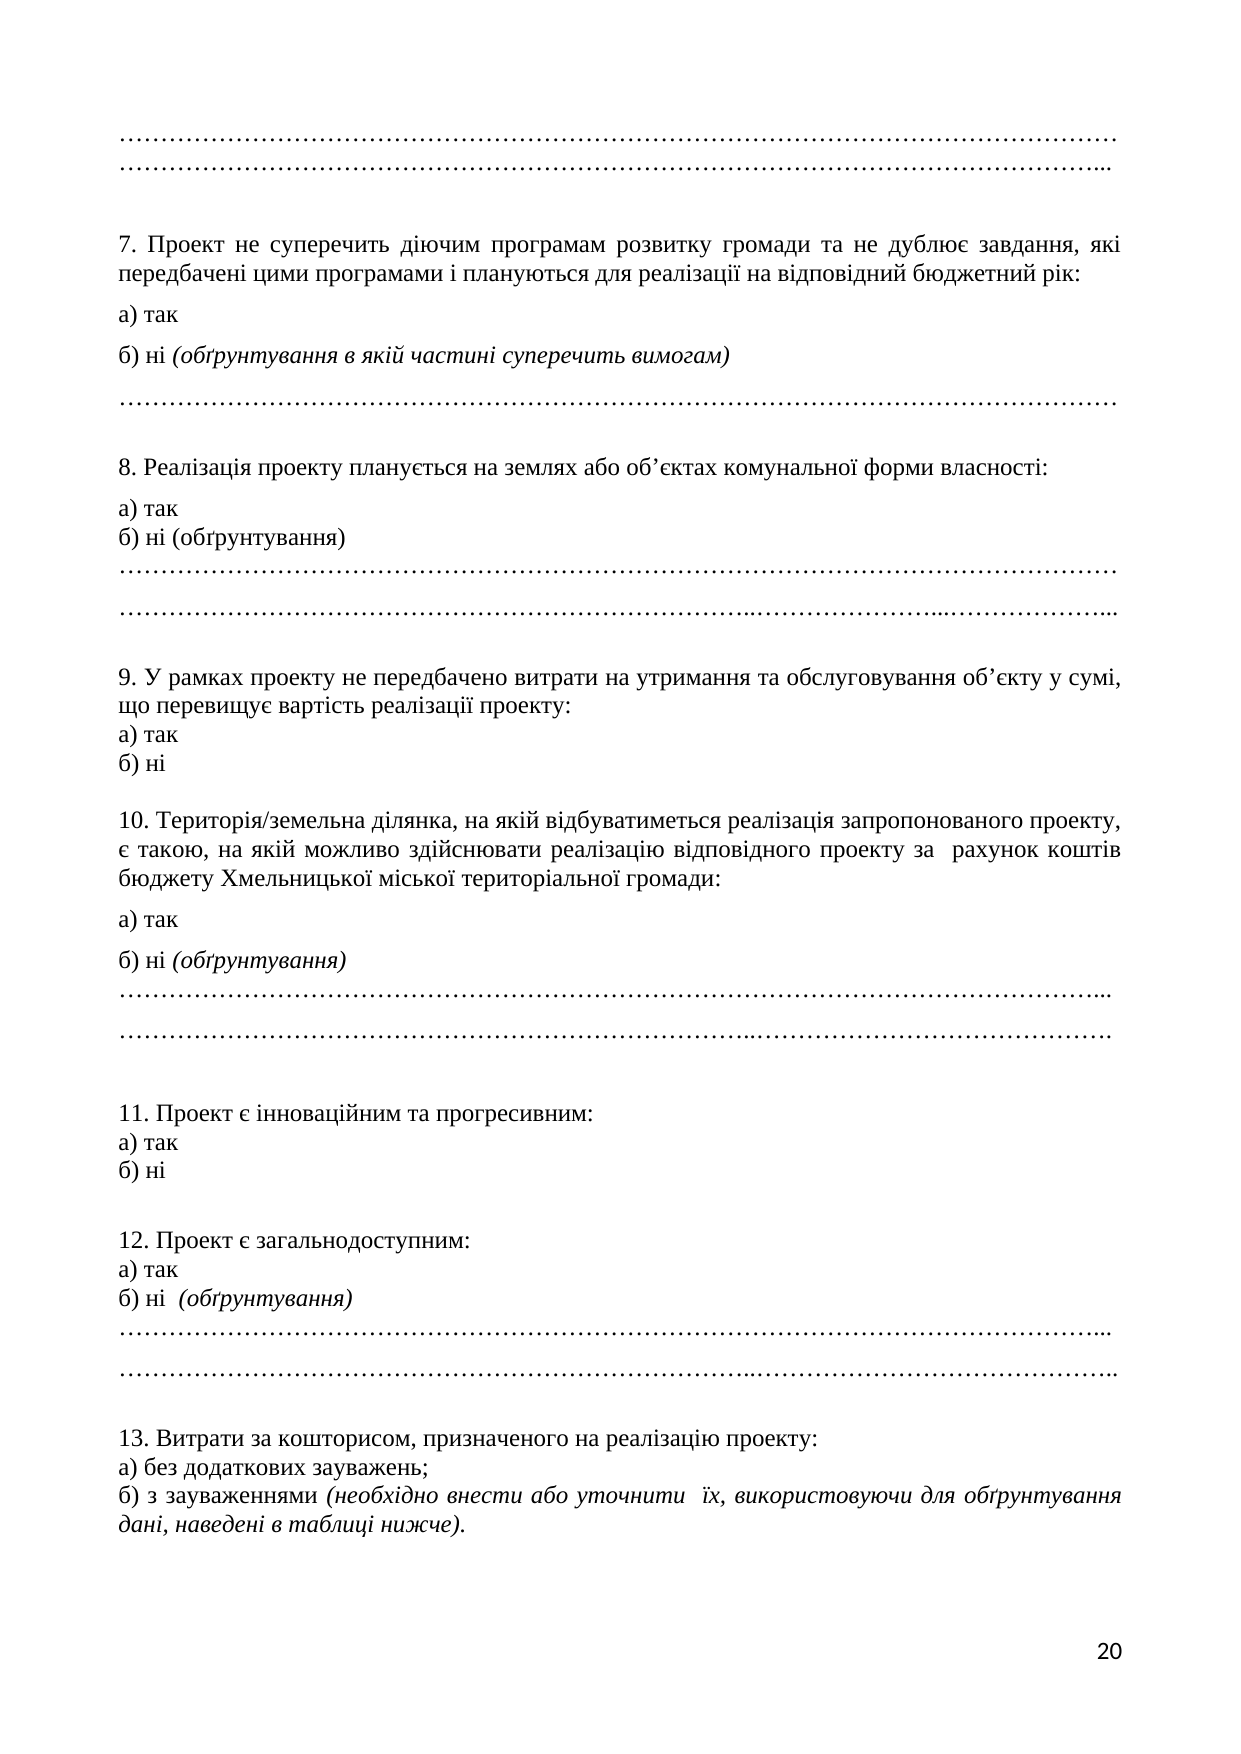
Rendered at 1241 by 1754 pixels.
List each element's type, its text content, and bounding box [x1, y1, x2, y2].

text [118, 118, 1122, 176]
text б) ні (обґрунтування) [118, 946, 1122, 974]
text а) так [118, 1254, 1122, 1283]
text а) так [118, 299, 1122, 328]
text а) так [118, 904, 1122, 933]
text а) так [118, 1127, 1122, 1156]
text б) ні (обґрунтування) [118, 1283, 1122, 1312]
text б) ні (обґрунтування) [118, 522, 1122, 551]
text ………………………………………………………………………………………………………... [118, 1312, 1122, 1341]
text 7. Проект не суперечить діючим програмам розвитку громади та не дублює завдання, які передбачені цими програмами і плануються для реалізації на відповідний бюджетний рік: [118, 229, 1122, 287]
text 11. Проект є інноваційним та прогресивним: [118, 1098, 1122, 1127]
text б) ні (обґрунтування в якій частині суперечить вимогам) [118, 341, 1122, 369]
text 12. Проект є загальнодоступним: [118, 1226, 1122, 1254]
text б) ні [118, 748, 1122, 777]
text 9. У рамках проекту не передбачено витрати на утримання та обслуговування об’єкту у сумі, що перевищує вартість реалізації проекту: [118, 662, 1122, 719]
text а) без додаткових зауважень; [118, 1452, 1122, 1481]
text ………………………………………………………………………………………………………… [118, 382, 1122, 411]
text б) з зауваженнями (необхідно внести або уточнити їх, використовуючи для обґрунтування дані, наведені в таблиці нижче). [118, 1481, 1122, 1538]
text ………………………………………………………………………………………………………... [118, 974, 1122, 1003]
text 8. Реалізація проекту планується на землях або об’єктах комунальної форми власності: [118, 452, 1122, 481]
text а) так [118, 493, 1122, 522]
text …………………………………………………………………..…………………………………….. [118, 1353, 1122, 1382]
text ………………………………………………………………………………………………………… [118, 551, 1122, 579]
text …………………………………………………………………..…………………...………………... [118, 592, 1122, 621]
text 10. Територія/земельна ділянка, на якій відбуватиметься реалізація запропонованого проекту, є такою, на якій можливо здійснювати реалізацію відповідного проекту за рахунок коштів бюджету Хмельницької міської територіальної громади: [118, 806, 1122, 892]
text б) ні [118, 1156, 1122, 1184]
text 13. Витрати за кошторисом, призначеного на реалізацію проекту: [118, 1423, 1122, 1452]
text а) так [118, 719, 1122, 748]
text …………………………………………………………………..……………………………………. [118, 1016, 1122, 1044]
